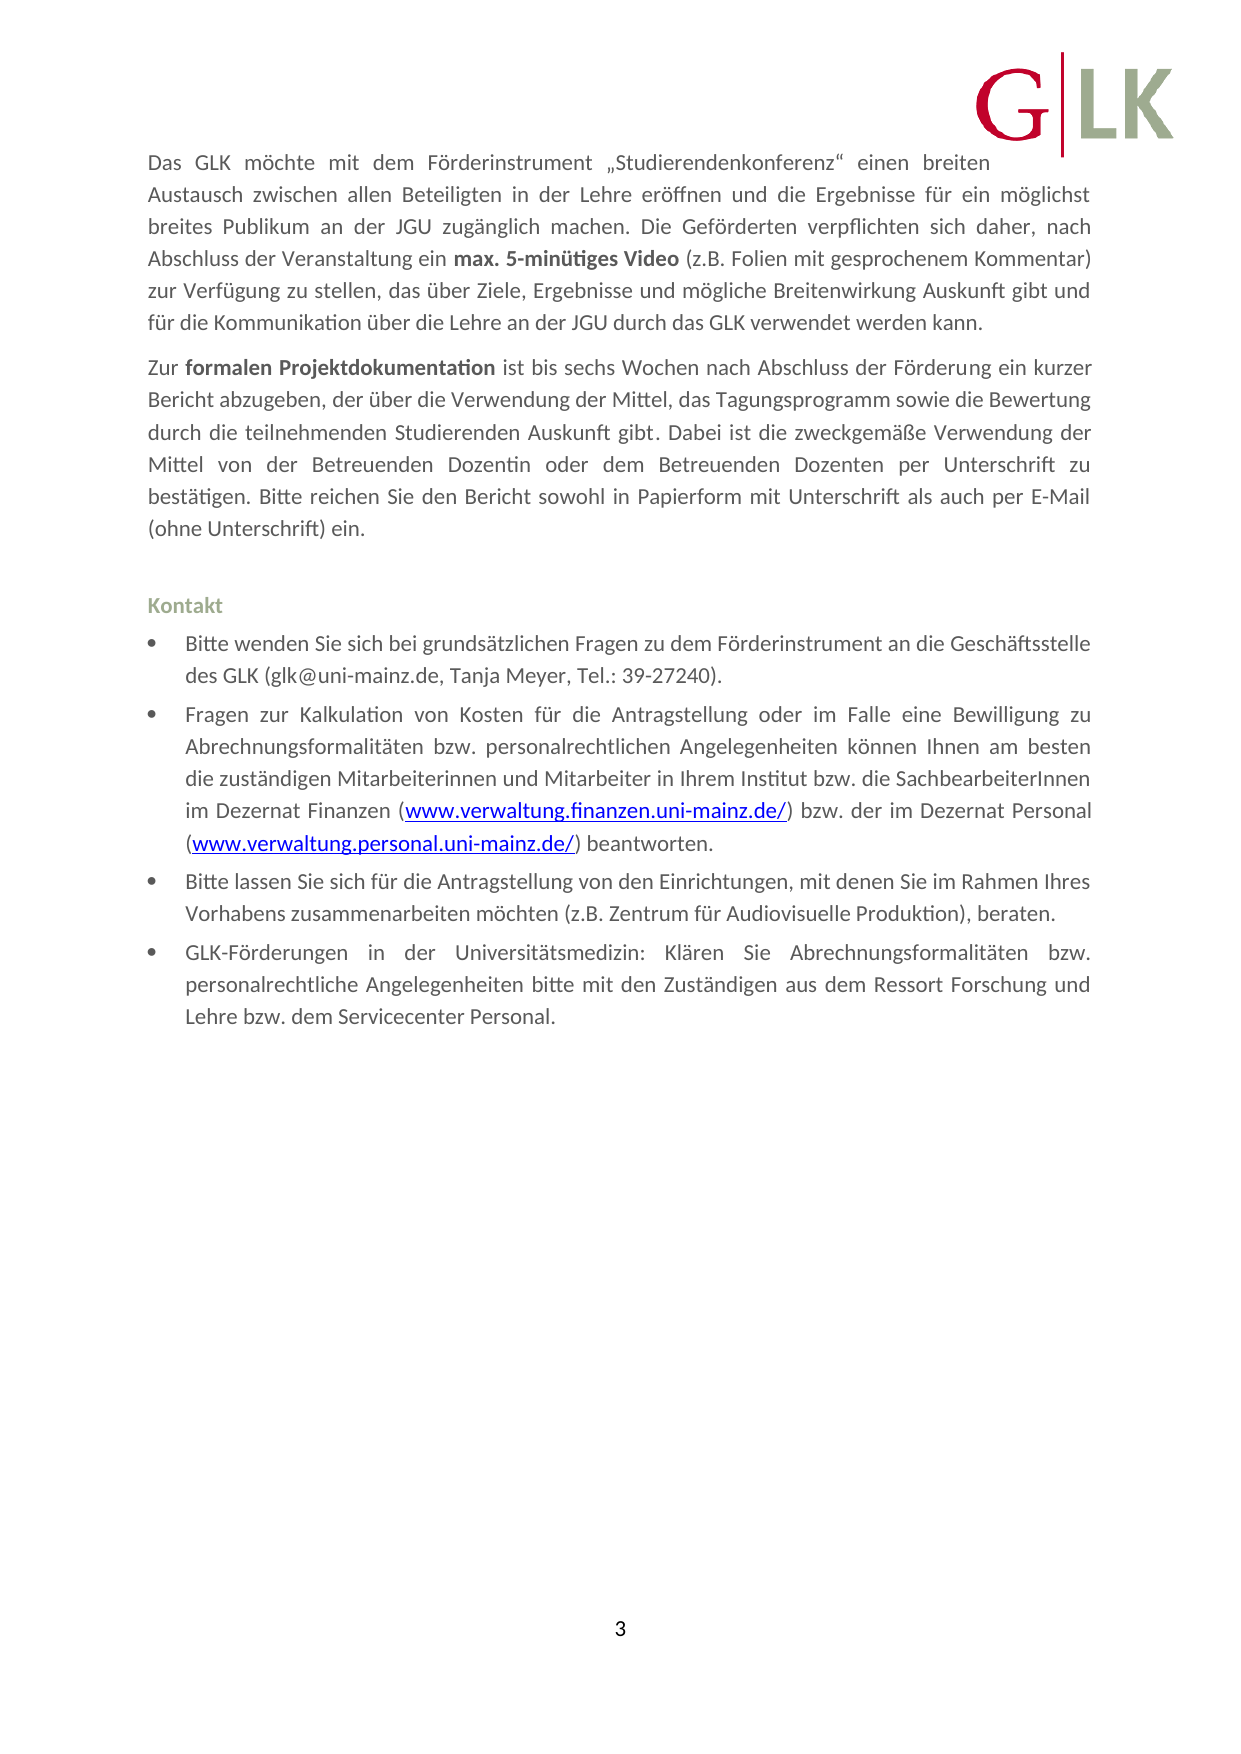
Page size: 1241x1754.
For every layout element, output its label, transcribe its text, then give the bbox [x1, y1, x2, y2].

text Kontakt [148, 591, 1093, 619]
picture [968, 42, 1179, 162]
list GLK-Förderungen in der Universitätsmedizin: Klären Sie Abrechnungsformalitäten bzw. personalrechtliche Angelegenheiten bitte mit den Zuständigen aus dem Ressort Forschung und Lehre bzw. dem Servicecenter Personal. [148, 938, 1093, 1030]
text Das GLK möchte mit dem Förderinstrument „Studierendenkonferenz“ einen breiten Austausch zwischen allen Beteiligten in der Lehre eröffnen und die Ergebnisse für ein möglichst breites Publikum an der JGU zugänglich machen. Die Geförderten verpflichten sich daher, nach Abschluss der Veranstaltung ein max. 5-minütiges Video (z.B. Folien mit gesprochenem Kommentar) zur Verfügung zu stellen, das über Ziele, Ergebnisse und mögliche Breitenwirkung Auskunft gibt und für die Kommunikation über die Lehre an der JGU durch das GLK verwendet werden kann. [148, 148, 1093, 337]
list Bitte lassen Sie sich für die Antragstellung von den Einrichtungen, mit denen Sie im Rahmen Ihres Vorhabens zusammenarbeiten möchten (z.B. Zentrum für Audiovisuelle Produktion), beraten. [148, 867, 1093, 927]
list Fragen zur Kalkulation von Kosten für die Antragstellung oder im Falle eine Bewilligung zu Abrechnungsformalitäten bzw. personalrechtlichen Angelegenheiten können Ihnen am besten die zuständigen Mitarbeiterinnen und Mitarbeiter in Ihrem Institut bzw. die SachbearbeiterInnen im Dezernat Finanzen (www.verwaltung.finanzen.uni-mainz.de/) bzw. der im Dezernat Personal (www.verwaltung.personal.uni-mainz.de/) beantworten. [148, 700, 1093, 857]
text Zur formalen Projektdokumentation ist bis sechs Wochen nach Abschluss der Förderung ein kurzer Bericht abzugeben, der über die Verwendung der Mittel, das Tagungsprogramm sowie die Bewertung durch die teilnehmenden Studierenden Auskunft gibt. Dabei ist die zweckgemäße Verwendung der Mittel von der Betreuenden Dozentin oder dem Betreuenden Dozenten per Unterschrift zu bestätigen. Bitte reichen Sie den Bericht sowohl in Papierform mit Unterschrift als auch per E-Mail (ohne Unterschrift) ein. [148, 353, 1093, 542]
list Bitte wenden Sie sich bei grundsätzlichen Fragen zu dem Förderinstrument an die Geschäftsstelle des GLK (glk@uni-mainz.de, Tanja Meyer, Tel.: 39-27240). [148, 629, 1093, 690]
